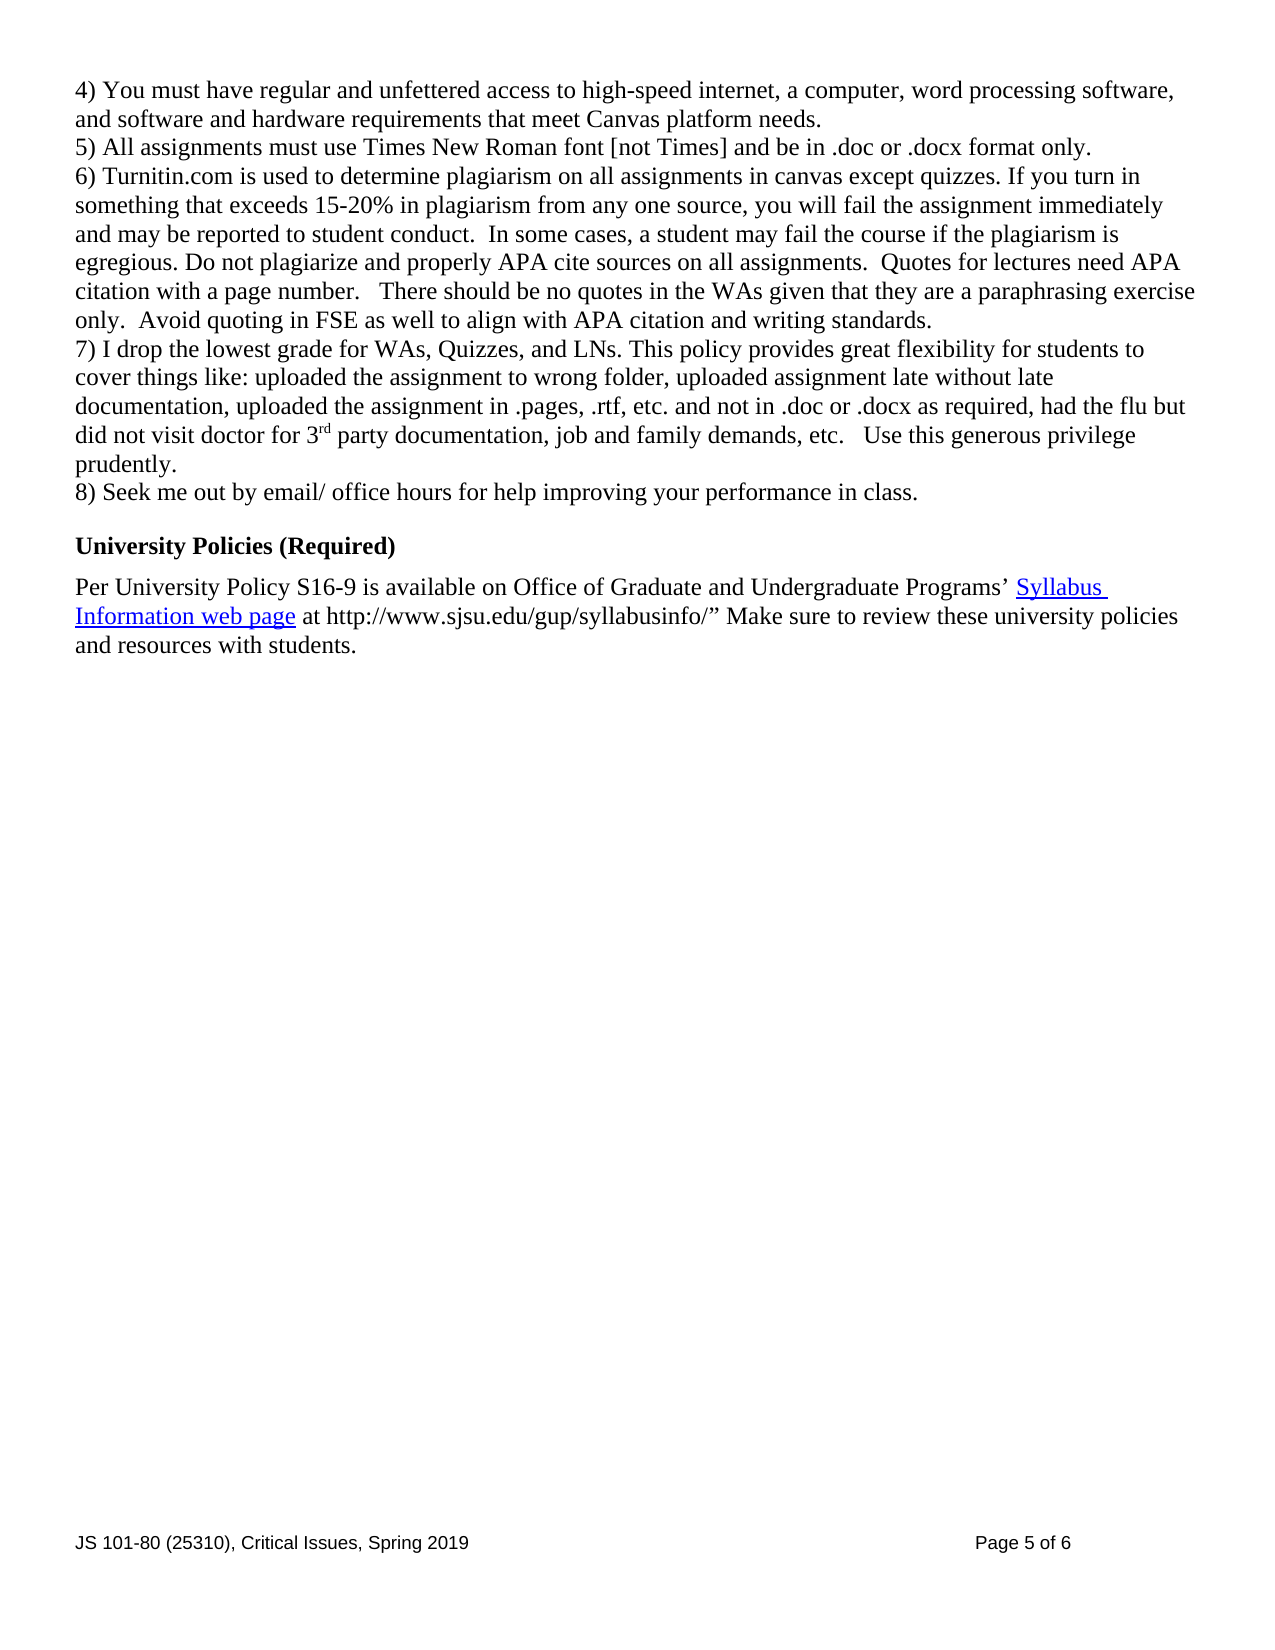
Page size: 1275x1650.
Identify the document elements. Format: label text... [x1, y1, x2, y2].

subtitle University Policies (Required) [75, 531, 1200, 560]
text 8) Seek me out by email/ office hours for help improving your performance in class. [75, 477, 1200, 506]
text 4) You must have regular and unfettered access to high-speed internet, a computer, word processing software, and software and hardware requirements that meet Canvas platform needs. [75, 75, 1200, 132]
text 6) Turnitin.com is used to determine plagiarism on all assignments in canvas except quizzes. If you turn in something that exceeds 15-20% in plagiarism from any one source, you will fail the assignment immediately and may be reported to student conduct. In some cases, a student may fail the course if the plagiarism is egregious. Do not plagiarize and properly APA cite sources on all assignments. Quotes for lectures need APA citation with a page number. There should be no quotes in the WAs given that they are a paraphrasing exercise only. Avoid quoting in FSE as well to align with APA citation and writing standards. [75, 161, 1200, 334]
text 5) All assignments must use Times New Roman font [not Times] and be in .doc or .docx format only. [75, 132, 1200, 161]
text 7) I drop the lowest grade for WAs, Quizzes, and LNs. This policy provides great flexibility for students to cover things like: uploaded the assignment to wrong folder, uploaded assignment late without late documentation, uploaded the assignment in .pages, .rtf, etc. and not in .doc or .docx as required, had the flu but did not visit doctor for 3rd party documentation, job and family demands, etc. Use this generous privilege prudently. [75, 334, 1200, 477]
text Per University Policy S16-9 is available on Office of Graduate and Undergraduate Programs’ Syllabus Information web page at http://www.sjsu.edu/gup/syllabusinfo/” Make sure to review these university policies and resources with students. [75, 572, 1200, 659]
